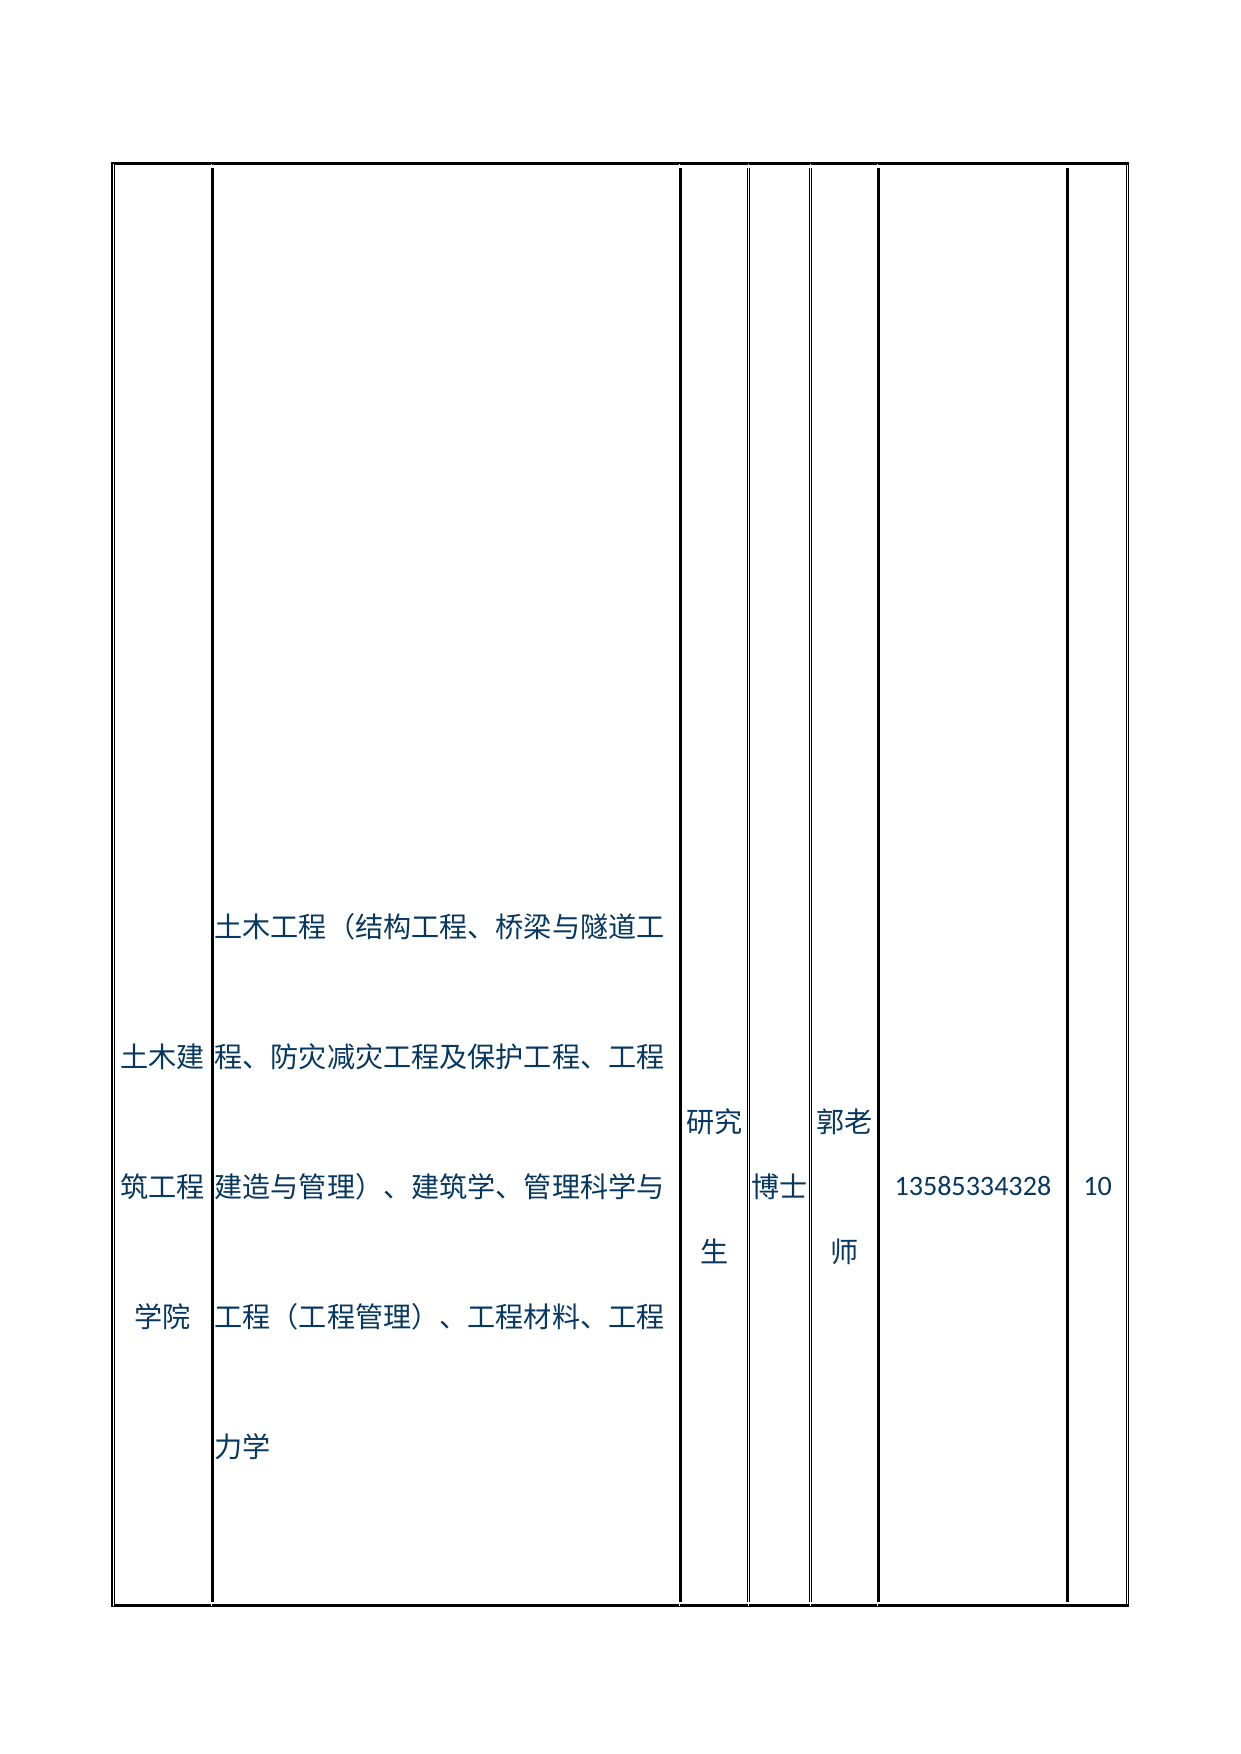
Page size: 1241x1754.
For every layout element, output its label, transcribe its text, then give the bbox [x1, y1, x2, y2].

table_cell 13585334328 [878, 165, 1067, 1604]
table_cell 郭老师 [811, 164, 878, 1604]
table_cell 10 [1067, 165, 1126, 1604]
table_cell 土木建筑工程学院 [115, 164, 212, 1604]
table_cell 研究生 [680, 165, 748, 1604]
table_cell 土木工程（结构工程、桥梁与隧道工程、防灾减灾工程及保护工程、工程建造与管理）、建筑学、管理科学与工程（工程管理）、工程材料、工程力学 [212, 164, 680, 1604]
table_cell 博士 [749, 165, 811, 1604]
